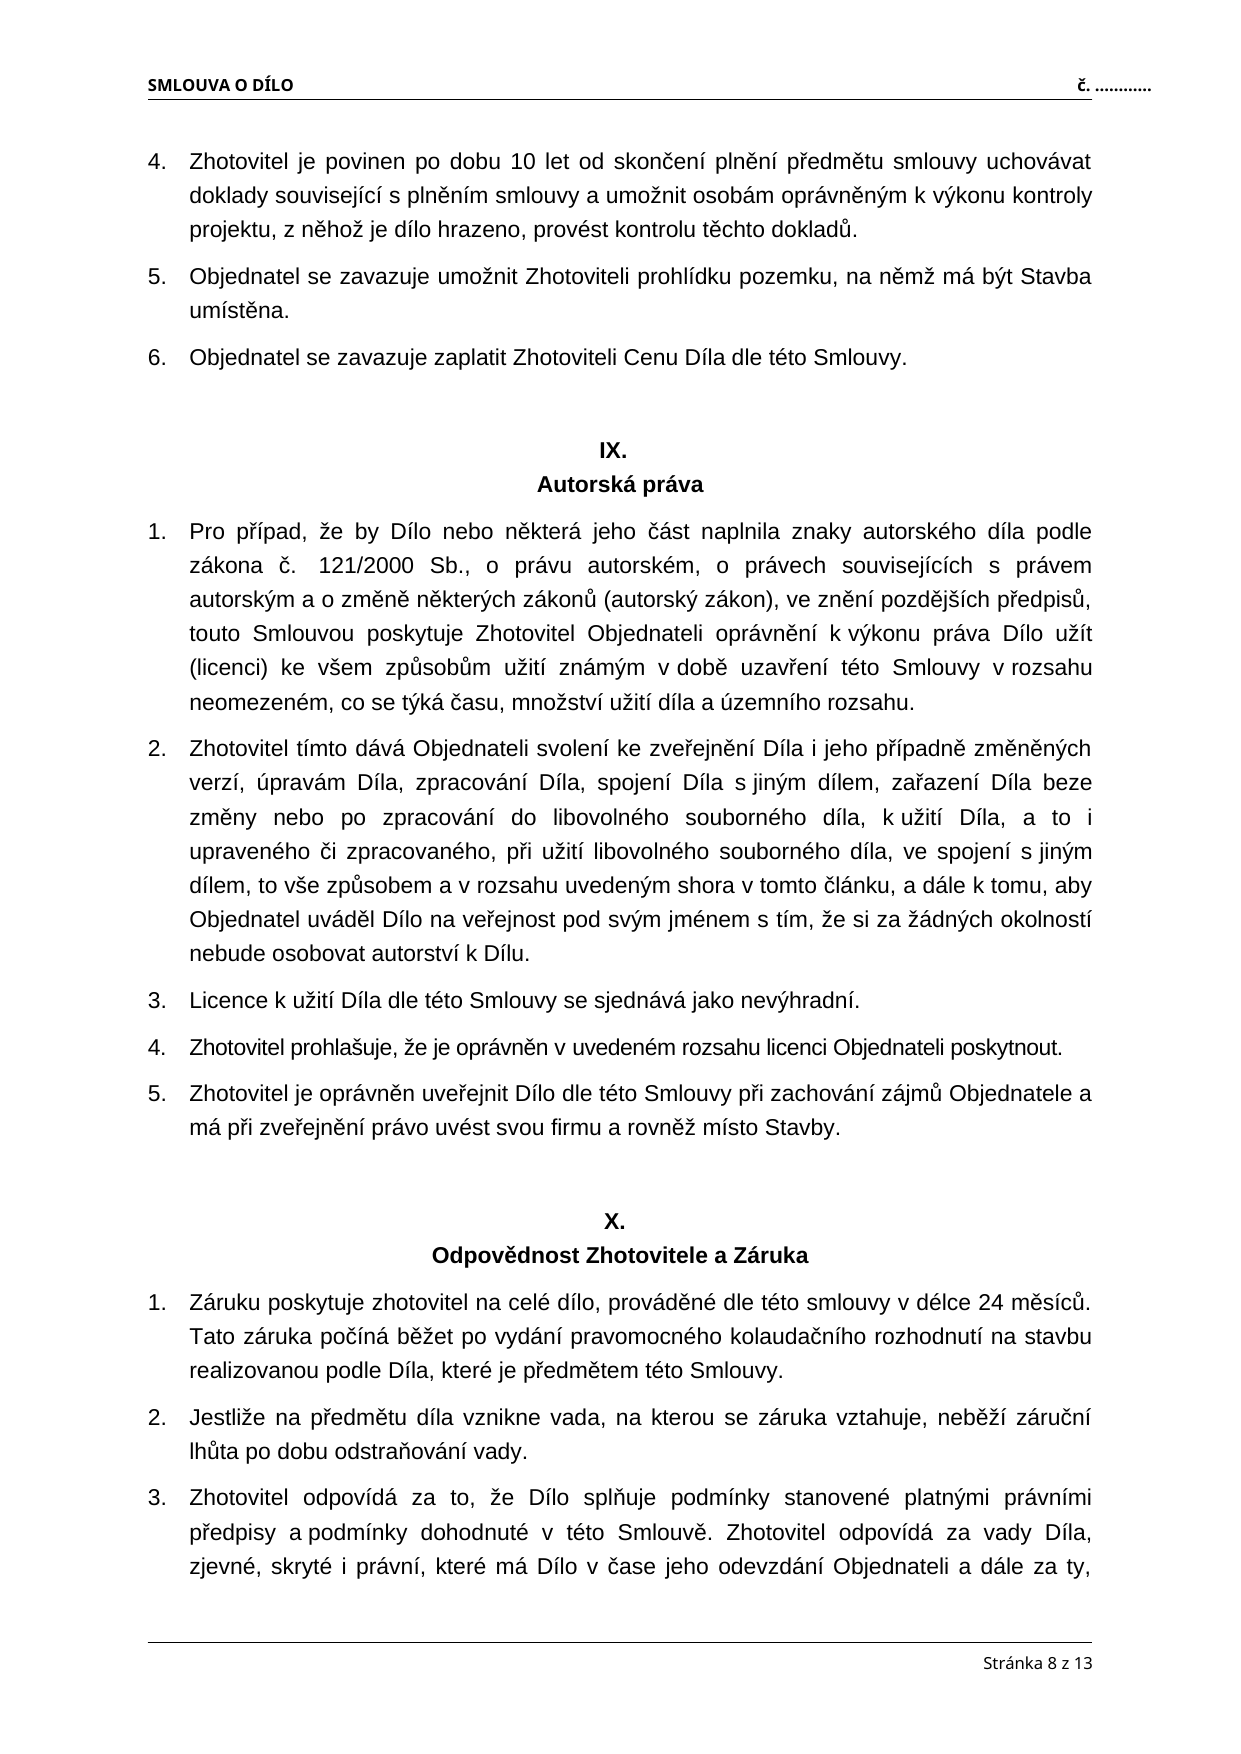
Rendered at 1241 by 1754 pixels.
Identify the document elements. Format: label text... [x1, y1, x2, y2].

text Licence k užití Díla dle této Smlouvy se sjednává jako nevýhradní. [148, 987, 1092, 1013]
text Pro případ, že by Dílo nebo některá jeho část naplnila znaky autorského díla podle zákona č. 121/2000 Sb., o právu autorském, o právech souvisejících s právem autorským a o změně některých zákonů (autorský zákon), ve znění pozdějších předpisů, touto Smlouvou poskytuje Zhotovitel Objednateli oprávnění k výkonu práva Dílo užít (licenci) ke všem způsobům užití známým v době uzavření této Smlouvy v rozsahu neomezeném, co se týká času, množství užití díla a územního rozsahu. [148, 518, 1092, 715]
text Zhotovitel je povinen po dobu 10 let od skončení plnění předmětu smlouvy uchovávat doklady související s plněním smlouvy a umožnit osobám oprávněným k výkonu kontroly projektu, z něhož je dílo hrazeno, provést kontrolu těchto dokladů. [148, 148, 1092, 242]
text Objednatel se zavazuje zaplatit Zhotoviteli Cenu Díla dle této Smlouvy. [148, 343, 1092, 370]
text Odpovědnost Zhotovitele a Záruka [148, 1242, 1092, 1268]
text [148, 1484, 1092, 1579]
text Záruku poskytuje zhotovitel na celé dílo, prováděné dle této smlouvy v délce 24 měsíců. Tato záruka počíná běžet po vydání pravomocného kolaudačního rozhodnutí na stavbu realizovanou podle Díla, které je předmětem této Smlouvy. [148, 1288, 1092, 1383]
text Zhotovitel tímto dává Objednateli svolení ke zveřejnění Díla i jeho případně změněných verzí, úpravám Díla, zpracování Díla, spojení Díla s jiným dílem, zařazení Díla beze změny nebo po zpracování do libovolného souborného díla, k užití Díla, a to i upraveného či zpracovaného, při užití libovolného souborného díla, ve spojení s jiným dílem, to vše způsobem a v rozsahu uvedeným shora v tomto článku, a dále k tomu, aby Objednatel uváděl Dílo na veřejnost pod svým jménem s tím, že si za žádných okolností nebude osobovat autorství k Dílu. [148, 735, 1092, 967]
text Zhotovitel prohlašuje, že je oprávněn v uvedeném rozsahu licenci Objednateli poskytnout. [148, 1033, 1092, 1060]
text Objednatel se zavazuje umožnit Zhotoviteli prohlídku pozemku, na němž má být Stavba umístěna. [148, 263, 1092, 323]
text Jestliže na předmětu díla vznikne vada, na kterou se záruka vztahuje, neběží záruční lhůta po dobu odstraňování vady. [148, 1403, 1092, 1464]
text Zhotovitel je oprávněn uveřejnit Dílo dle této Smlouvy při zachování zájmů Objednatele a má při zveřejnění právo uvést svou firmu a rovněž místo Stavby. [148, 1080, 1092, 1141]
text Autorská práva [148, 471, 1092, 497]
